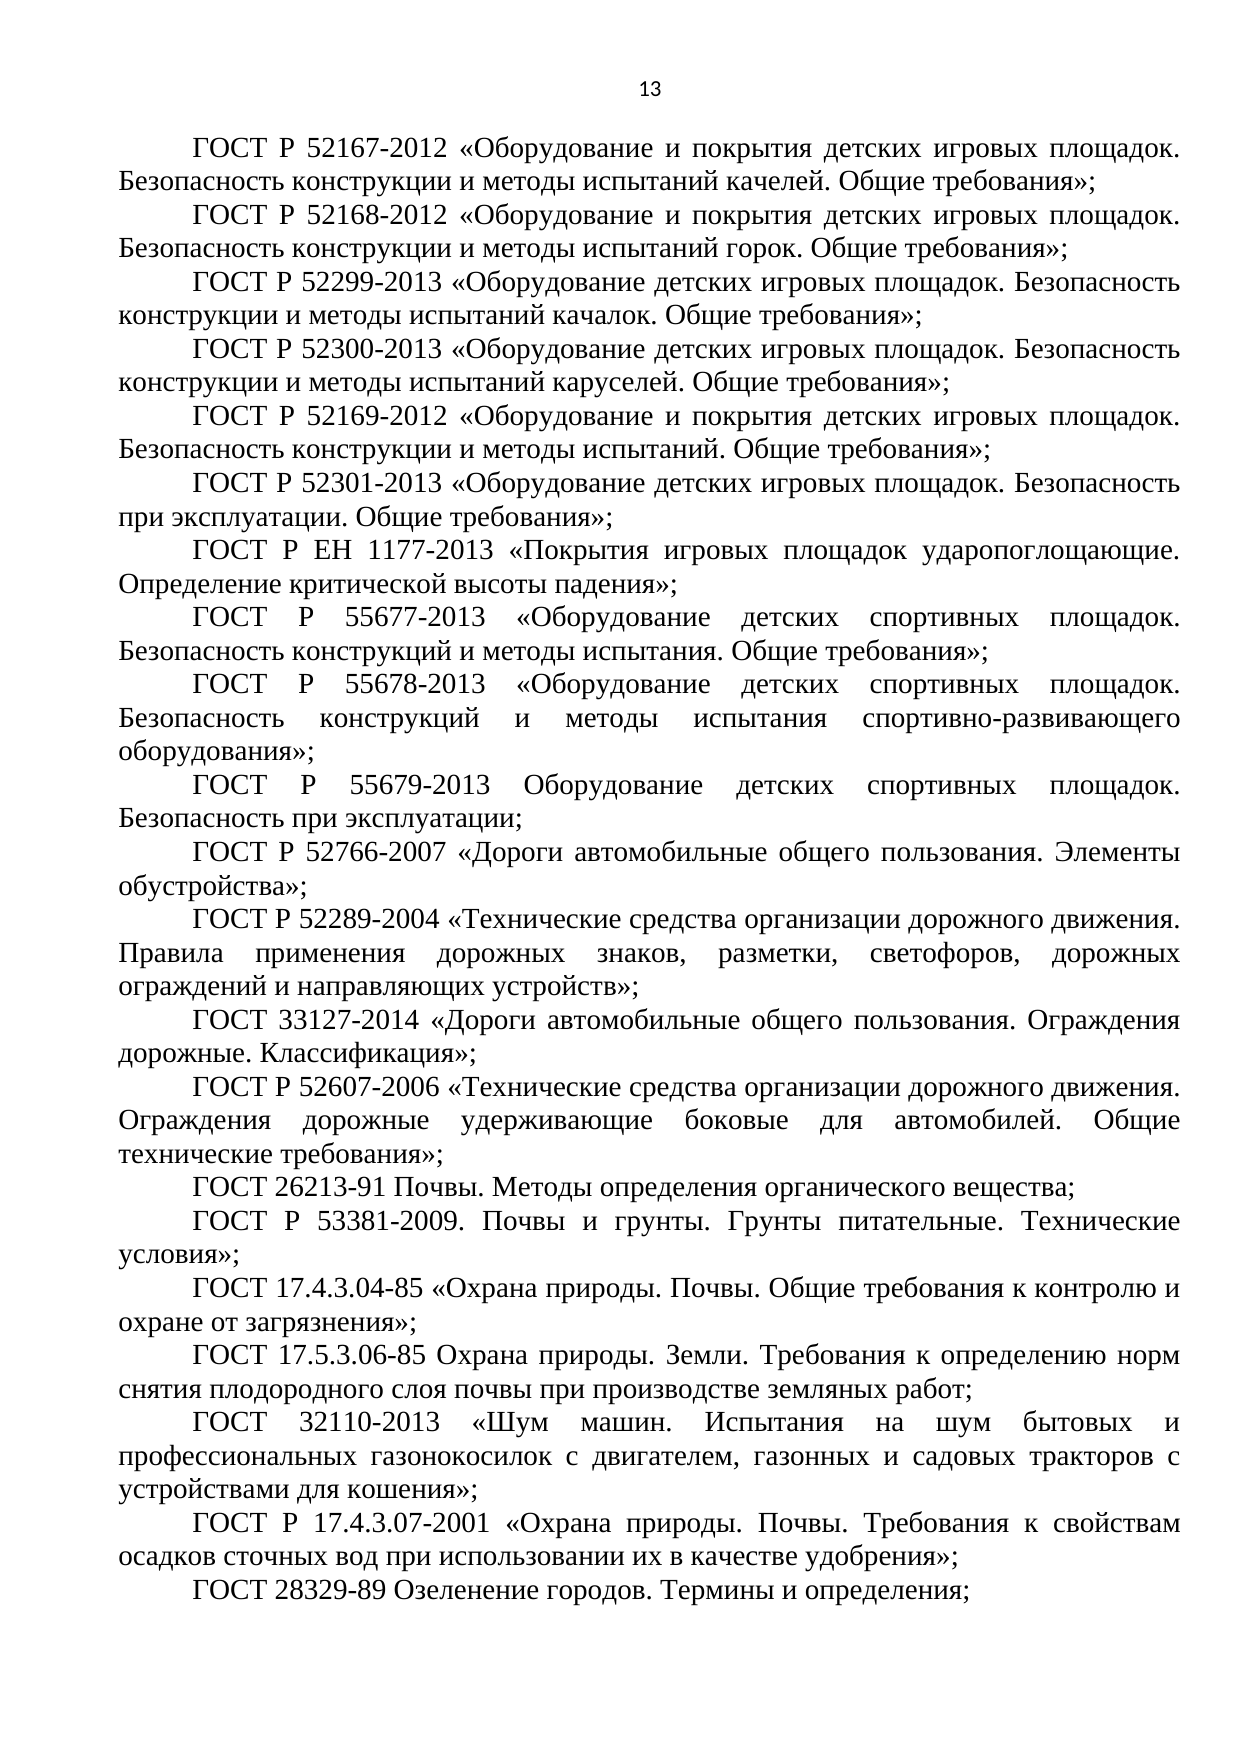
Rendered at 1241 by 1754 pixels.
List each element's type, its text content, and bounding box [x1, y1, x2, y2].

text ГОСТ 33127-2014 «Дороги автомобильные общего пользования. Ограждения дорожные. Классификация»; [118, 1002, 1181, 1069]
text ГОСТ Р 55677-2013 «Оборудование детских спортивных площадок. Безопасность конструкций и методы испытания. Общие требования»; [118, 599, 1181, 666]
text ГОСТ Р 52168-2012 «Оборудование и покрытия детских игровых площадок. Безопасность конструкции и методы испытаний горок. Общие требования»; [118, 197, 1181, 264]
text ГОСТ 17.4.3.04-85 «Охрана природы. Почвы. Общие требования к контролю и охране от загрязнения»; [118, 1270, 1181, 1337]
text ГОСТ Р 53381-2009. Почвы и грунты. Грунты питательные. Технические условия»; [118, 1203, 1181, 1270]
text ГОСТ 28329-89 Озеленение городов. Термины и определения; [118, 1572, 1181, 1606]
text ГОСТ Р 55679-2013 Оборудование детских спортивных площадок. Безопасность при эксплуатации; [118, 767, 1181, 834]
text ГОСТ Р 52167-2012 «Оборудование и покрытия детских игровых площадок. Безопасность конструкции и методы испытаний качелей. Общие требования»; [118, 130, 1181, 197]
text ГОСТ Р 52289-2004 «Технические средства организации дорожного движения. Правила применения дорожных знаков, разметки, светофоров, дорожных ограждений и направляющих устройств»; [118, 901, 1181, 1002]
text ГОСТ Р 55678-2013 «Оборудование детских спортивных площадок. Безопасность конструкций и методы испытания спортивно-развивающего оборудования»; [118, 666, 1181, 767]
text ГОСТ Р 52607-2006 «Технические средства организации дорожного движения. Ограждения дорожные удерживающие боковые для автомобилей. Общие технические требования»; [118, 1069, 1181, 1169]
text ГОСТ Р ЕН 1177-2013 «Покрытия игровых площадок ударопоглощающие. Определение критической высоты падения»; [118, 532, 1181, 599]
text ГОСТ 26213-91 Почвы. Методы определения органического вещества; [118, 1169, 1181, 1203]
text ГОСТ Р 52299-2013 «Оборудование детских игровых площадок. Безопасность конструкции и методы испытаний качалок. Общие требования»; [118, 264, 1181, 331]
text ГОСТ Р 52301-2013 «Оборудование детских игровых площадок. Безопасность при эксплуатации. Общие требования»; [118, 465, 1181, 532]
text ГОСТ Р 52169-2012 «Оборудование и покрытия детских игровых площадок. Безопасность конструкции и методы испытаний. Общие требования»; [118, 398, 1181, 465]
text ГОСТ 17.5.3.06-85 Охрана природы. Земли. Требования к определению норм снятия плодородного слоя почвы при производстве земляных работ; [118, 1337, 1181, 1404]
text ГОСТ Р 52766-2007 «Дороги автомобильные общего пользования. Элементы обустройства»; [118, 834, 1181, 901]
text ГОСТ Р 17.4.3.07-2001 «Охрана природы. Почвы. Требования к свойствам осадков сточных вод при использовании их в качестве удобрения»; [118, 1505, 1181, 1572]
text ГОСТ 32110-2013 «Шум машин. Испытания на шум бытовых и профессиональных газонокосилок с двигателем, газонных и садовых тракторов с устройствами для кошения»; [118, 1404, 1181, 1505]
text ГОСТ Р 52300-2013 «Оборудование детских игровых площадок. Безопасность конструкции и методы испытаний каруселей. Общие требования»; [118, 331, 1181, 398]
